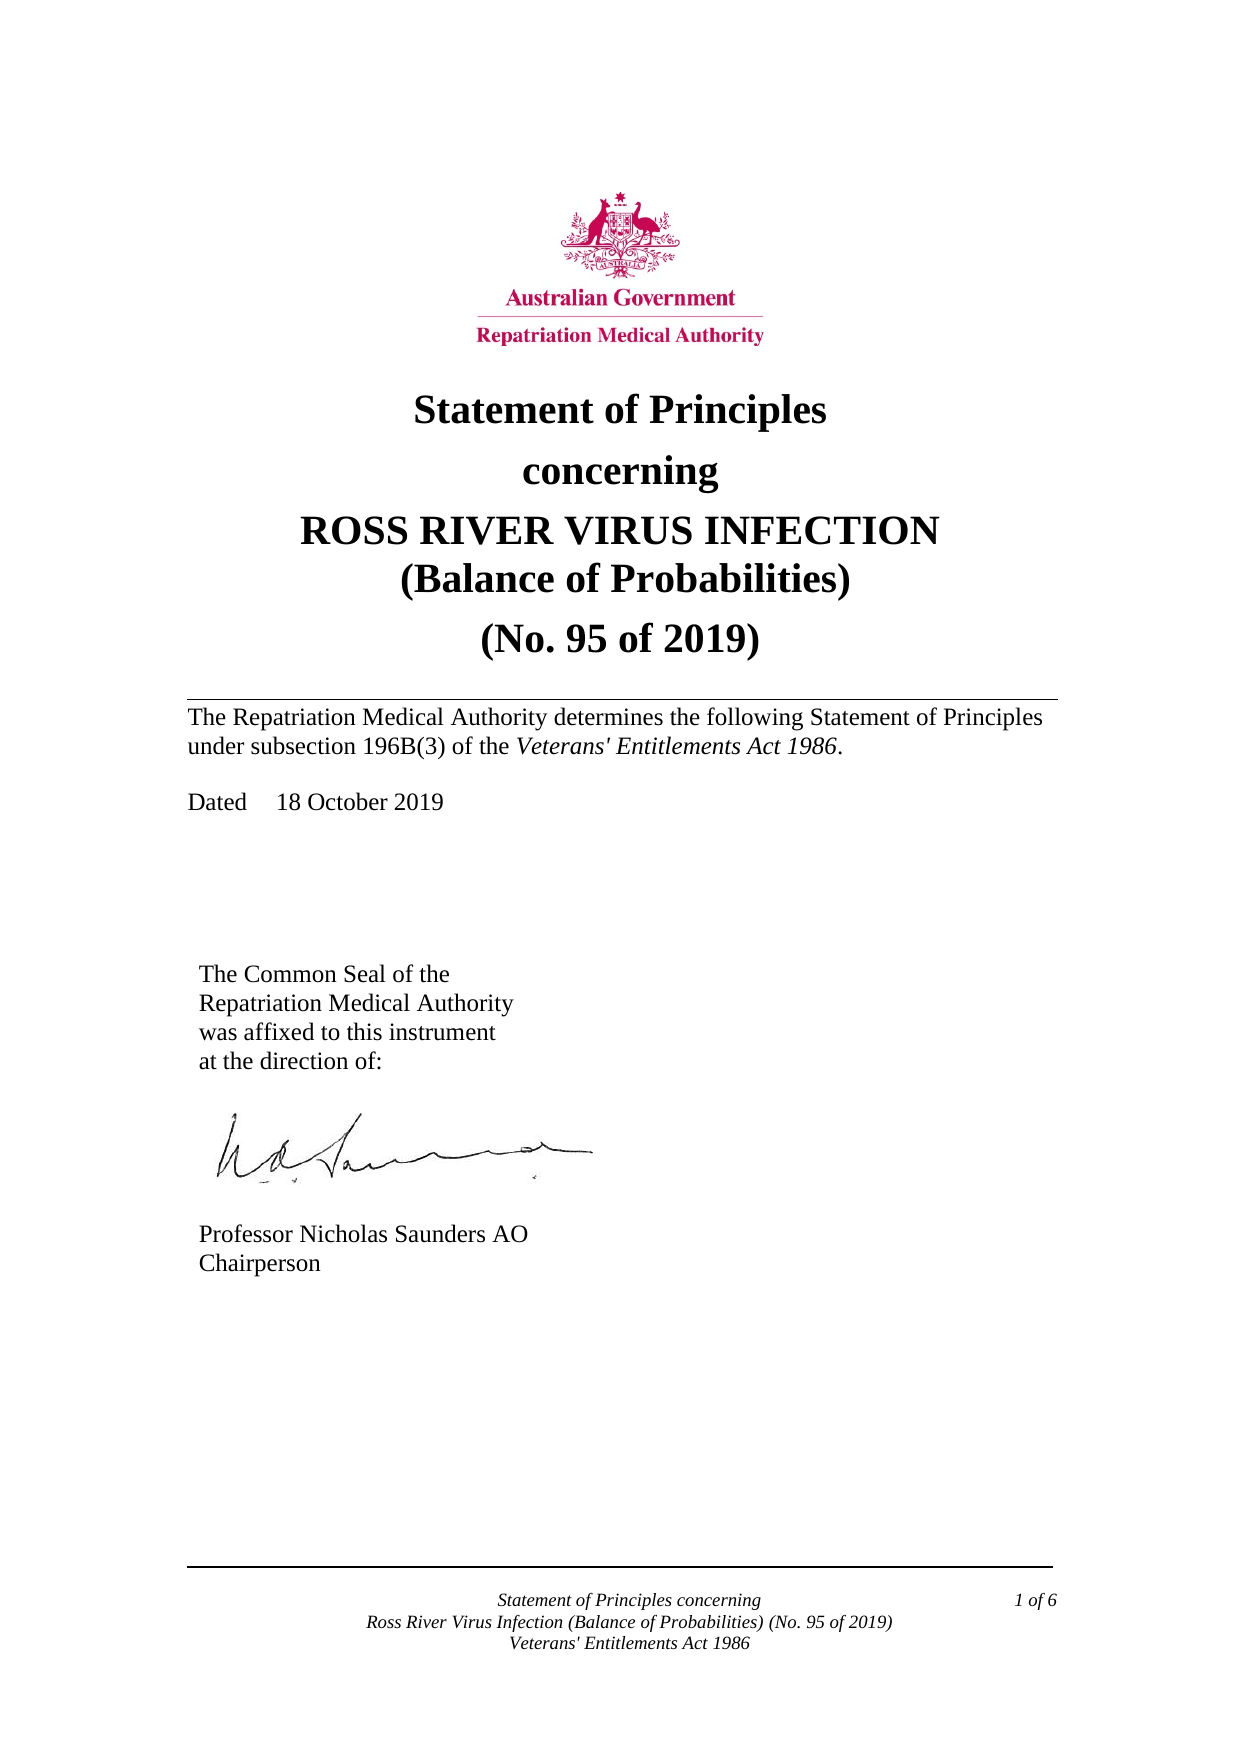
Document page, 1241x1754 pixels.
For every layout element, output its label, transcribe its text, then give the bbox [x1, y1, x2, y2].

text Dated 18 October 2019 [187, 787, 1053, 816]
text (No. 95 of 2019) [187, 614, 1053, 662]
text concerning [187, 445, 1053, 493]
text ROSS RIVER VIRUS INFECTION (Balance of Probabilities) [187, 506, 1053, 601]
text The Repatriation Medical Authority determines the following Statement of Principles under subsection 196B(3) of the Veterans' Entitlements Act 1986. [187, 700, 1058, 760]
picture [476, 192, 764, 346]
text Statement of Principles [187, 385, 1053, 433]
table_header The Common Seal of the Repatriation Medical Authority was affixed to this instrument at the direction of: [187, 960, 616, 1103]
table_cell Professor Nicholas Saunders AO Chairperson [187, 1103, 616, 1304]
